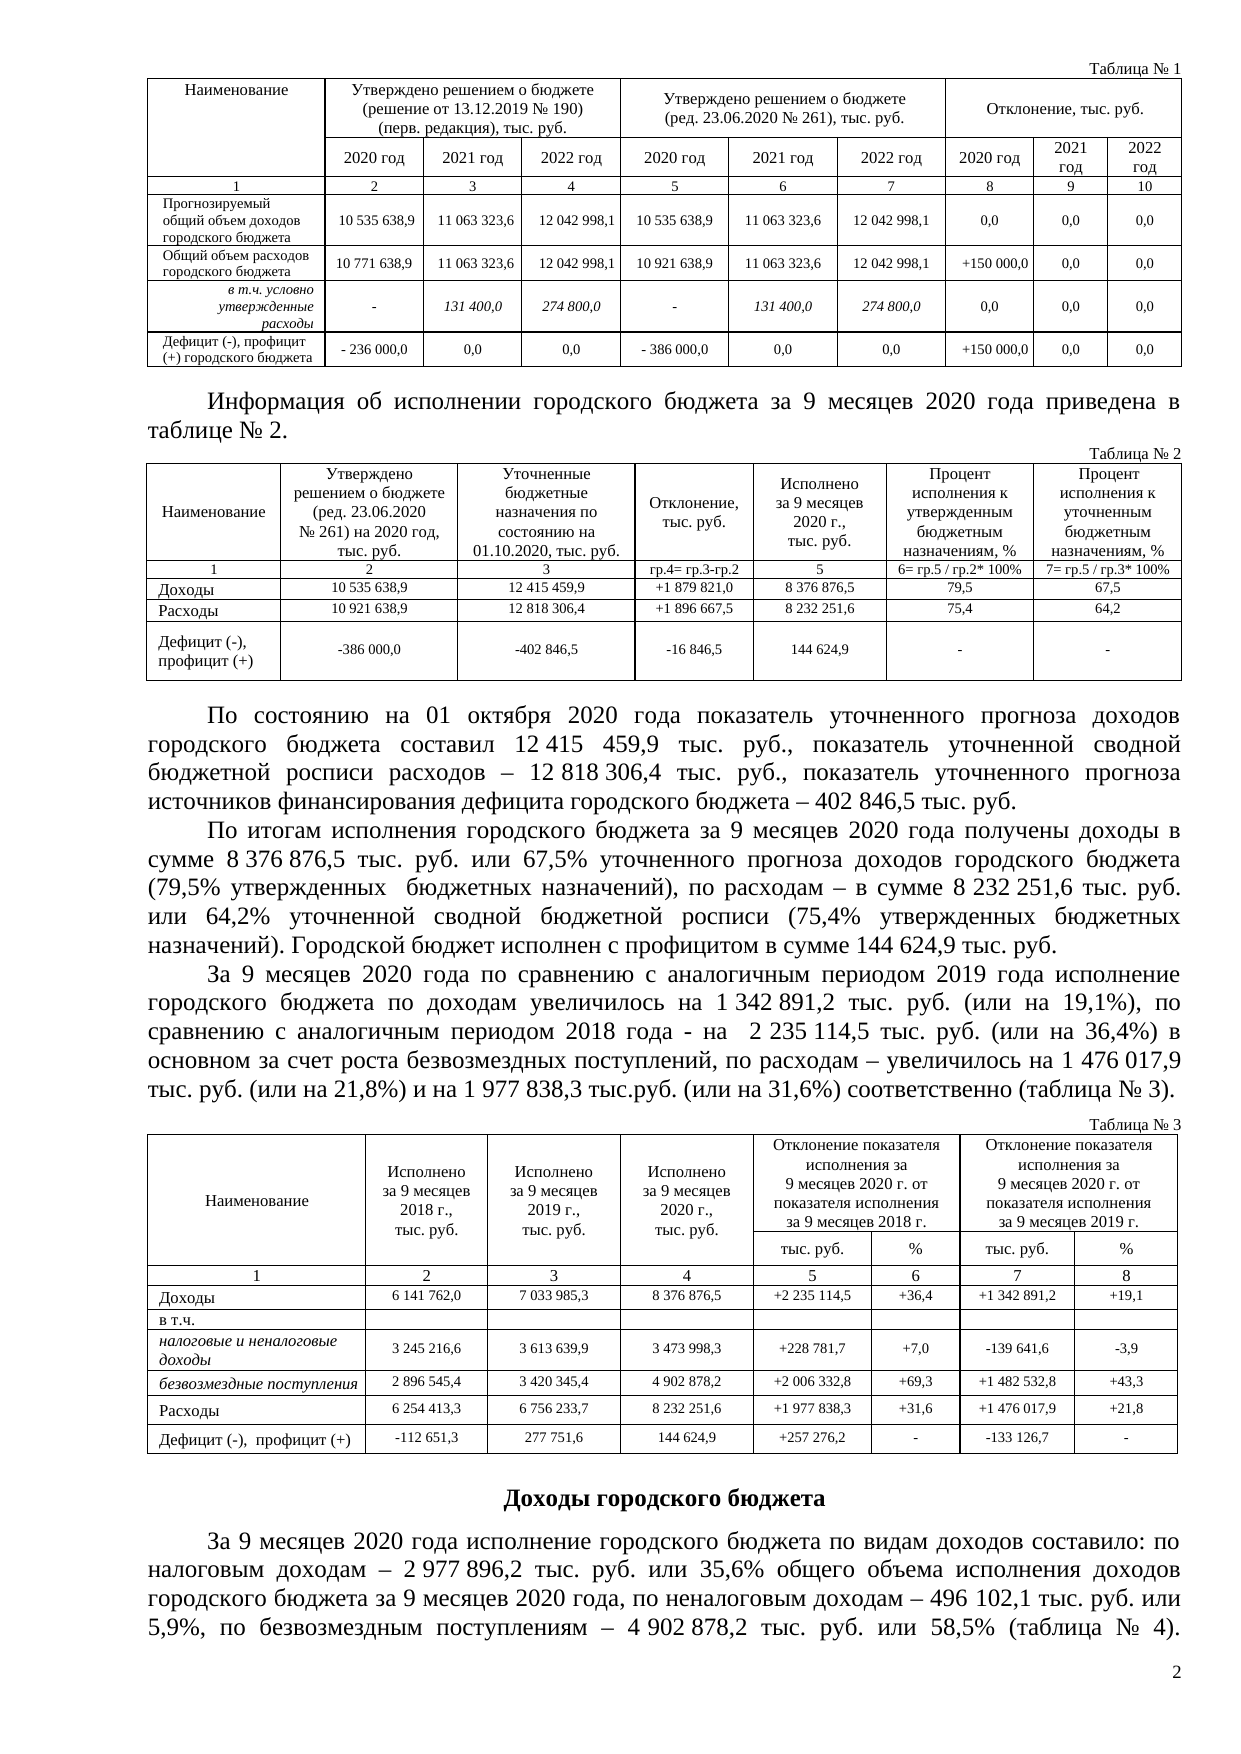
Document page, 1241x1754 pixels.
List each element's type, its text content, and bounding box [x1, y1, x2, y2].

text За 9 месяцев 2020 года по сравнению с аналогичным периодом 2019 года исполнение городского бюджета по доходам увеличилось на 1 342 891,2 тыс. руб. (или на 19,1%), по сравнению с аналогичным периодом 2018 года - на 2 235 114,5 тыс. руб. (или на 36,4%) в основном за счет роста безвозмездных поступлений, по расходам – увеличилось на 1 476 017,9 тыс. руб. (или на 21,8%) и на 1 977 838,3 тыс.руб. (или на 31,6%) соответственно (таблица № 3). [148, 959, 1181, 1102]
table_cell +150 000,0 [946, 333, 1033, 366]
text Таблица № 1 [148, 59, 1181, 78]
table_cell +43,3 [1075, 1371, 1177, 1395]
table_cell 6 254 413,3 [366, 1396, 487, 1424]
table_header Утверждено решением о бюджете (решение от 13.12.2019 № 190) (перв. редакция), тыс. руб. [326, 79, 620, 137]
table_cell 2 [366, 1266, 487, 1285]
table_cell 274 800,0 [522, 281, 620, 331]
table_cell 1 [147, 561, 280, 577]
table_cell -139 641,6 [961, 1330, 1074, 1370]
table_cell тыс. руб. [754, 1232, 871, 1265]
table_cell - [326, 281, 423, 331]
table_cell 3 245 216,6 [366, 1330, 487, 1370]
table_cell 0,0 [1108, 333, 1181, 366]
table_cell [488, 1310, 620, 1329]
table_cell 0,0 [946, 281, 1033, 331]
table_cell 274 800,0 [838, 281, 945, 331]
table_cell 6 [729, 177, 837, 194]
table_cell +1 482 532,8 [961, 1371, 1074, 1395]
table_cell +36,4 [872, 1286, 959, 1308]
table_cell 8 232 251,6 [621, 1396, 753, 1424]
table_cell 0,0 [1034, 246, 1107, 280]
table_cell - [872, 1425, 959, 1453]
table_cell [872, 1310, 959, 1329]
table_cell 12 042 998,1 [838, 246, 945, 280]
table_header Утверждено решением о бюджете (ред. 23.06.2020 № 261) на 2020 год, тыс. руб. [281, 464, 457, 560]
table_cell +1 476 017,9 [961, 1396, 1074, 1424]
table_header Утверждено решением о бюджете (ред. 23.06.2020 № 261), тыс. руб. [621, 79, 945, 137]
table_cell Доходы [148, 1286, 365, 1308]
table_cell 6 [872, 1266, 959, 1285]
text Информация об исполнении городского бюджета за 9 месяцев 2020 года приведена в таблице № 2. [148, 386, 1181, 444]
table_cell [621, 1310, 753, 1329]
table_cell - 386 000,0 [621, 333, 728, 366]
table_cell 64,2 [1034, 600, 1181, 621]
table_header Отклонение, тыс. руб. [946, 79, 1181, 137]
table_cell в т.ч. [148, 1310, 365, 1329]
table_cell 2 896 545,4 [366, 1371, 487, 1395]
table_cell 7 033 985,3 [488, 1286, 620, 1308]
table_cell 6 141 762,0 [366, 1286, 487, 1308]
table_cell [961, 1310, 1074, 1329]
table_cell 8 [946, 177, 1033, 194]
table_cell 79,5 [887, 579, 1033, 599]
table_cell 2020 год [946, 138, 1033, 176]
table_cell 7 [961, 1266, 1074, 1285]
table_cell 0,0 [946, 195, 1033, 245]
table_cell 0,0 [1034, 281, 1107, 331]
table_cell Доходы [147, 579, 280, 599]
table_cell 4 [621, 1266, 753, 1285]
table_cell 10 921 638,9 [281, 600, 457, 621]
table_cell -16 846,5 [636, 622, 753, 680]
table_cell гр.4= гр.3-гр.2 [636, 561, 753, 577]
table_cell 75,4 [887, 600, 1033, 621]
table_header Уточненные бюджетные назначения по состоянию на 01.10.2020, тыс. руб. [458, 464, 634, 560]
table_cell 144 624,9 [754, 622, 886, 680]
table_cell 12 042 998,1 [522, 246, 620, 280]
table_cell 4 902 878,2 [621, 1371, 753, 1395]
table_cell +150 000,0 [946, 246, 1033, 280]
table_cell 8 [1075, 1266, 1177, 1285]
table_cell -3,9 [1075, 1330, 1177, 1370]
table_header Отклонение показателя исполнения за 9 месяцев 2020 г. от показателя исполнения за 9 месяцев 2019 г. [961, 1135, 1177, 1231]
table_cell 6= гр.5 / гр.2* 100% [887, 561, 1033, 577]
table_cell -386 000,0 [281, 622, 457, 680]
table_cell Дефицит (-), профицит (+) [147, 622, 280, 680]
table_cell 2021 год [1034, 138, 1107, 176]
table_cell +1 342 891,2 [961, 1286, 1074, 1308]
table_cell 1 [148, 1266, 365, 1285]
table_cell 3 613 639,9 [488, 1330, 620, 1370]
table_cell +257 276,2 [754, 1425, 871, 1453]
table_cell -133 126,7 [961, 1425, 1074, 1453]
table_cell 12 042 998,1 [838, 195, 945, 245]
table_cell 11 063 323,6 [424, 246, 521, 280]
text По итогам исполнения городского бюджета за 9 месяцев 2020 года получены доходы в сумме 8 376 876,5 тыс. руб. или 67,5% уточненного прогноза доходов городского бюджета (79,5% утвержденных бюджетных назначений), по расходам – в сумме 8 232 251,6 тыс. руб. или 64,2% уточненной сводной бюджетной росписи (75,4% утвержденных бюджетных назначений). Городской бюджет исполнен с профицитом в сумме 144 624,9 тыс. руб. [148, 815, 1181, 959]
table_cell 2020 год [326, 138, 423, 176]
table_cell [1075, 1310, 1177, 1329]
table_cell 0,0 [1108, 281, 1181, 331]
table_header Наименование [148, 1135, 365, 1265]
table_cell [366, 1310, 487, 1329]
table_cell Расходы [148, 1396, 365, 1424]
text По состоянию на 01 октября 2020 года показатель уточненного прогноза доходов городского бюджета составил 12 415 459,9 тыс. руб., показатель уточненной сводной бюджетной росписи расходов – 12 818 306,4 тыс. руб., показатель уточненного прогноза источников финансирования дефицита городского бюджета – 402 846,5 тыс. руб. [148, 700, 1181, 815]
table_cell 2 [326, 177, 423, 194]
table_cell 11 063 323,6 [424, 195, 521, 245]
table_cell 8 376 876,5 [754, 579, 886, 599]
table_cell -112 651,3 [366, 1425, 487, 1453]
table_header Наименование [148, 79, 324, 176]
table_cell -402 846,5 [458, 622, 634, 680]
table_header Исполнено за 9 месяцев 2020 г., тыс. руб. [621, 1135, 753, 1265]
table_cell 0,0 [1034, 333, 1107, 366]
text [148, 1526, 1181, 1641]
table_cell +2 235 114,5 [754, 1286, 871, 1308]
table_cell +2 006 332,8 [754, 1371, 871, 1395]
table_header Отклонение, тыс. руб. [636, 464, 753, 560]
table_header Исполнено за 9 месяцев 2019 г., тыс. руб. [488, 1135, 620, 1265]
table_cell 144 624,9 [621, 1425, 753, 1453]
table_cell 6 756 233,7 [488, 1396, 620, 1424]
table_header Процент исполнения к утвержденным бюджетным назначениям, % [887, 464, 1033, 560]
table_cell 0,0 [1034, 195, 1107, 245]
table_cell - [887, 622, 1033, 680]
table_cell 1 [148, 177, 324, 194]
table_cell 5 [754, 561, 886, 577]
table_header Наименование [147, 464, 280, 560]
table_cell 3 420 345,4 [488, 1371, 620, 1395]
table_cell +31,6 [872, 1396, 959, 1424]
table_cell налоговые и неналоговые доходы [148, 1330, 365, 1370]
table_cell 10 535 638,9 [281, 579, 457, 599]
table_header Отклонение показателя исполнения за 9 месяцев 2020 г. от показателя исполнения за 9 месяцев 2018 г. [754, 1135, 959, 1231]
table_cell +1 879 821,0 [636, 579, 753, 599]
table_cell 2020 год [621, 138, 728, 176]
table_cell 5 [754, 1266, 871, 1285]
table_cell 3 [424, 177, 521, 194]
table_cell +19,1 [1075, 1286, 1177, 1308]
table_cell 2021 год [729, 138, 837, 176]
table_cell 12 042 998,1 [522, 195, 620, 245]
table_cell 2022 год [522, 138, 620, 176]
table_cell % [1075, 1232, 1177, 1265]
table_cell +7,0 [872, 1330, 959, 1370]
table_cell 7= гр.5 / гр.3* 100% [1034, 561, 1181, 577]
table_cell Общий объем расходов городского бюджета [148, 246, 324, 280]
table_cell Прогнозируемый общий объем доходов городского бюджета [148, 195, 324, 245]
table_header Исполнено за 9 месяцев 2020 г., тыс. руб. [754, 464, 886, 560]
table_cell 10 535 638,9 [621, 195, 728, 245]
table_cell 2 [281, 561, 457, 577]
table_cell 2022 год [838, 138, 945, 176]
table_cell 0,0 [522, 333, 620, 366]
text Доходы городского бюджета [148, 1483, 1181, 1511]
table_cell 10 771 638,9 [326, 246, 423, 280]
table_cell 0,0 [1108, 246, 1181, 280]
text Таблица № 3 [148, 1115, 1181, 1134]
table_cell - 236 000,0 [326, 333, 423, 366]
table_cell 11 063 323,6 [729, 246, 837, 280]
text Таблица № 2 [148, 444, 1181, 463]
table_cell безвозмездные поступления [148, 1371, 365, 1395]
table_cell Дефицит (-), профицит (+) [148, 1425, 365, 1453]
table_cell 8 376 876,5 [621, 1286, 753, 1308]
table_cell 0,0 [838, 333, 945, 366]
table_cell +21,8 [1075, 1396, 1177, 1424]
table_cell 5 [621, 177, 728, 194]
table_cell 10 [1108, 177, 1181, 194]
table_cell 3 [458, 561, 634, 577]
table_cell 0,0 [1108, 195, 1181, 245]
table_cell 10 535 638,9 [326, 195, 423, 245]
table_cell 7 [838, 177, 945, 194]
table_cell % [872, 1232, 959, 1265]
table_cell 4 [522, 177, 620, 194]
table_cell - [1075, 1425, 1177, 1453]
table_cell 11 063 323,6 [729, 195, 837, 245]
table_cell в т.ч. условно утвержденные расходы [148, 281, 324, 331]
table_cell 0,0 [729, 333, 837, 366]
table_cell 131 400,0 [729, 281, 837, 331]
table_cell +1 977 838,3 [754, 1396, 871, 1424]
table_cell 3 473 998,3 [621, 1330, 753, 1370]
table_cell тыс. руб. [961, 1232, 1074, 1265]
table_cell 2022 год [1108, 138, 1181, 176]
table_header Процент исполнения к уточненным бюджетным назначениям, % [1034, 464, 1181, 560]
table_cell - [1034, 622, 1181, 680]
table_cell 131 400,0 [424, 281, 521, 331]
table_cell +228 781,7 [754, 1330, 871, 1370]
table_cell +1 896 667,5 [636, 600, 753, 621]
table_header Исполнено за 9 месяцев 2018 г., тыс. руб. [366, 1135, 487, 1265]
table_cell 12 818 306,4 [458, 600, 634, 621]
table_cell Дефицит (-), профицит (+) городского бюджета [148, 333, 324, 366]
table_cell 0,0 [424, 333, 521, 366]
table_cell Расходы [147, 600, 280, 621]
table_cell 277 751,6 [488, 1425, 620, 1453]
table_cell - [621, 281, 728, 331]
table_cell 12 415 459,9 [458, 579, 634, 599]
table_cell +69,3 [872, 1371, 959, 1395]
table_cell 10 921 638,9 [621, 246, 728, 280]
table_cell [754, 1310, 871, 1329]
table_cell 3 [488, 1266, 620, 1285]
table_cell 8 232 251,6 [754, 600, 886, 621]
table_cell 67,5 [1034, 579, 1181, 599]
table_cell 9 [1034, 177, 1107, 194]
table_cell 2021 год [424, 138, 521, 176]
